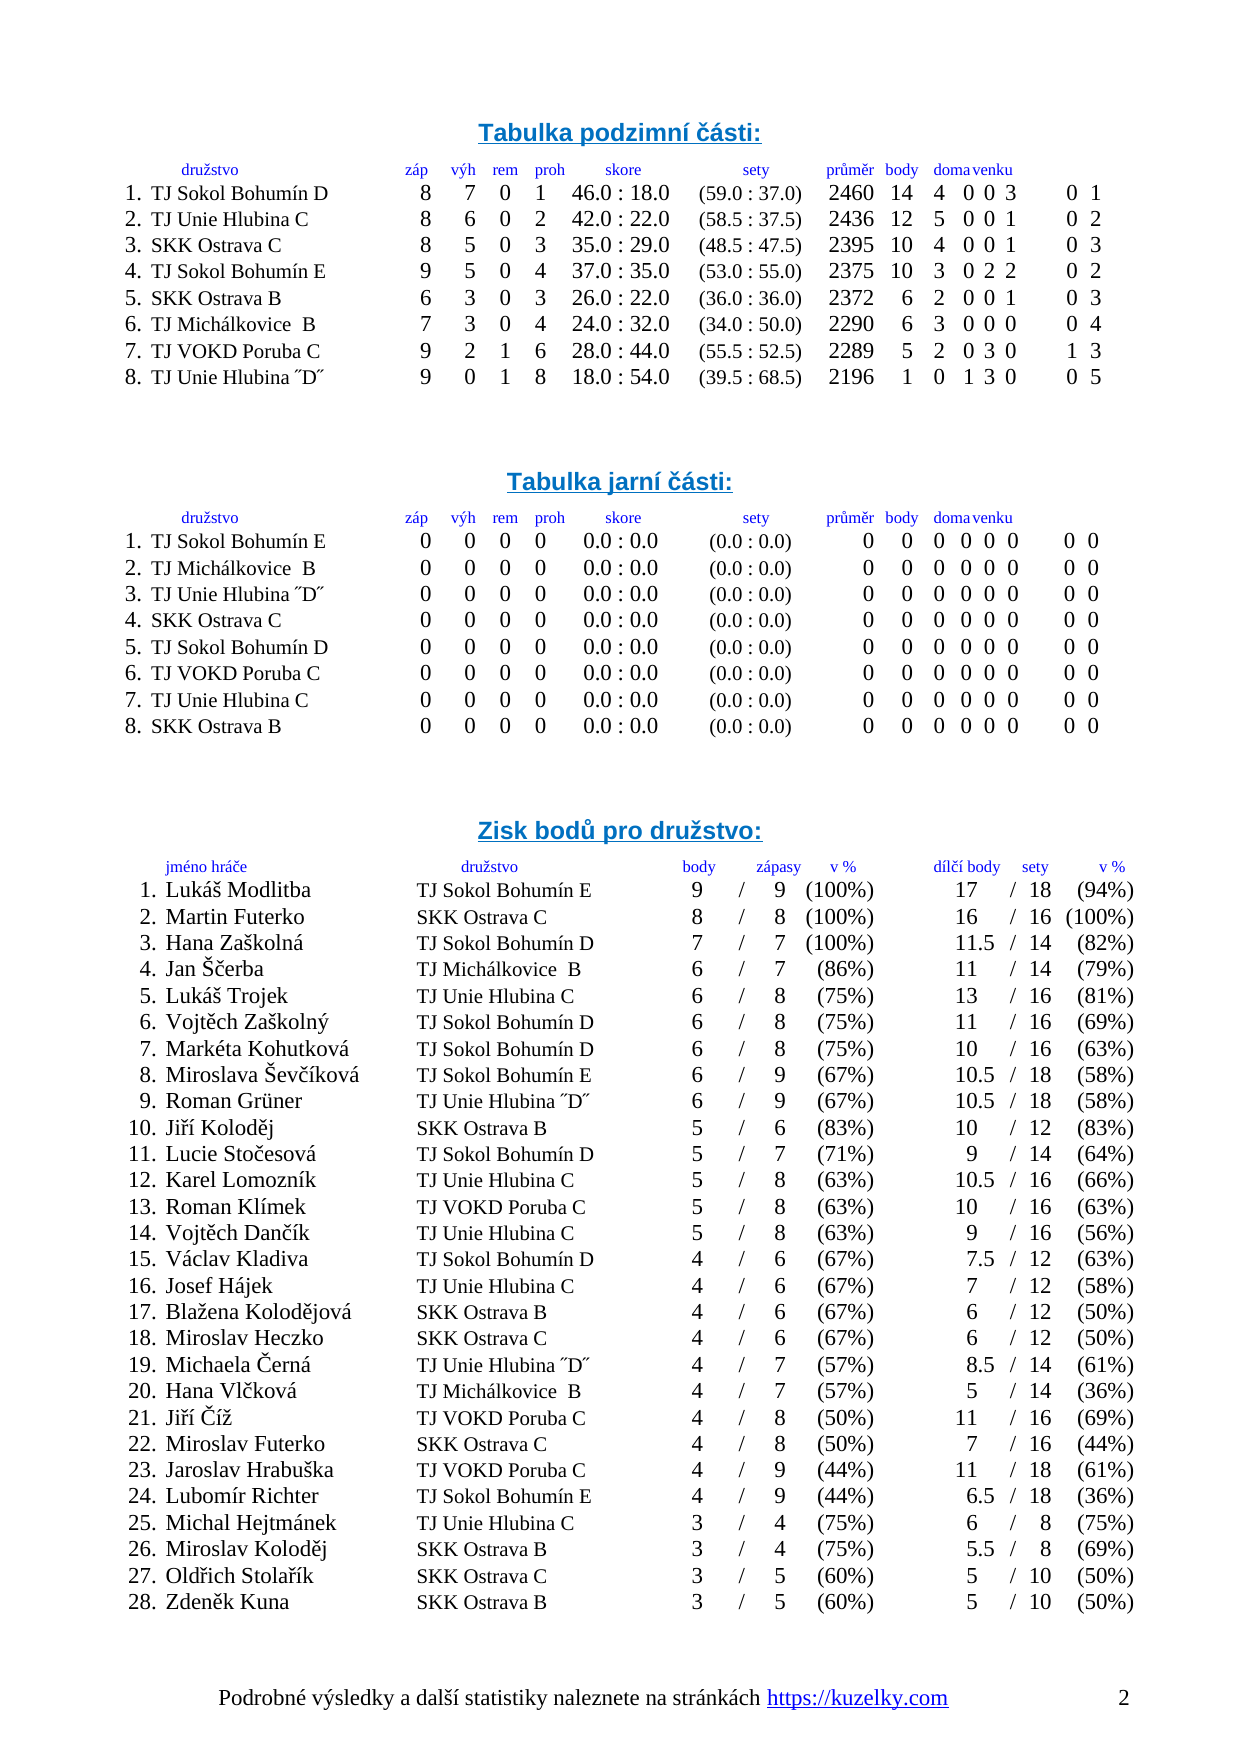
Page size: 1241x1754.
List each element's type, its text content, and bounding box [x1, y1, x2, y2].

text Zisk bodů pro družstvo: [94, 816, 1145, 845]
text 6. Vojtěch Zaškolný TJ Sokol Bohumín D 6 / 8 (75%) 11 / 16 (69%) [106, 1008, 1134, 1034]
text 7. TJ Unie Hlubina C 0 0 0 0 0.0 : 0.0 (0.0 : 0.0) 0 0 0 0 0 0 0 0 [106, 686, 1134, 712]
text 25. Michal Hejtmánek TJ Unie Hlubina C 3 / 4 (75%) 6 / 8 (75%) [106, 1509, 1134, 1535]
text 5. TJ Sokol Bohumín D 0 0 0 0 0.0 : 0.0 (0.0 : 0.0) 0 0 0 0 0 0 0 0 [106, 633, 1134, 659]
text 10. Jiří Koloděj SKK Ostrava B 5 / 6 (83%) 10 / 12 (83%) [106, 1114, 1134, 1140]
text 1. TJ Sokol Bohumín E 0 0 0 0 0.0 : 0.0 (0.0 : 0.0) 0 0 0 0 0 0 0 0 [106, 527, 1134, 554]
text 21. Jiří Číž TJ VOKD Poruba C 4 / 8 (50%) 11 / 16 (69%) [106, 1403, 1134, 1430]
text 7. Markéta Kohutková TJ Sokol Bohumín D 6 / 8 (75%) 10 / 16 (63%) [106, 1034, 1134, 1061]
text 7. TJ VOKD Poruba C 9 2 1 6 28.0 : 44.0 (55.5 : 52.5) 2289 5 2 0 3 0 1 3 [106, 337, 1134, 363]
text Tabulka podzimní části: [94, 118, 1145, 147]
text 2. TJ Michálkovice B 0 0 0 0 0.0 : 0.0 (0.0 : 0.0) 0 0 0 0 0 0 0 0 [106, 554, 1134, 580]
text 22. Miroslav Futerko SKK Ostrava C 4 / 8 (50%) 7 / 16 (44%) [106, 1430, 1134, 1456]
text 17. Blažena Kolodějová SKK Ostrava B 4 / 6 (67%) 6 / 12 (50%) [106, 1298, 1134, 1324]
text jméno hráče družstvo body zápasy v % dílčí body sety v % [106, 857, 1134, 876]
text Tabulka jarní části: [94, 467, 1145, 496]
text družstvo záp výh rem proh skore sety průměr body doma venku [106, 508, 1134, 527]
text 14. Vojtěch Dančík TJ Unie Hlubina C 5 / 8 (63%) 9 / 16 (56%) [106, 1219, 1134, 1245]
text 11. Lucie Stočesová TJ Sokol Bohumín D 5 / 7 (71%) 9 / 14 (64%) [106, 1140, 1134, 1166]
text 18. Miroslav Heczko SKK Ostrava C 4 / 6 (67%) 6 / 12 (50%) [106, 1324, 1134, 1351]
text 5. Lukáš Trojek TJ Unie Hlubina C 6 / 8 (75%) 13 / 16 (81%) [106, 982, 1134, 1008]
text 23. Jaroslav Hrabuška TJ VOKD Poruba C 4 / 9 (44%) 11 / 18 (61%) [106, 1456, 1134, 1483]
text 8. TJ Unie Hlubina ˝D˝ 9 0 1 8 18.0 : 54.0 (39.5 : 68.5) 2196 1 0 1 3 0 0 5 [106, 363, 1134, 389]
text 27. Oldřich Stolařík SKK Ostrava C 3 / 5 (60%) 5 / 10 (50%) [106, 1562, 1134, 1588]
text 2. TJ Unie Hlubina C 8 6 0 2 42.0 : 22.0 (58.5 : 37.5) 2436 12 5 0 0 1 0 2 [106, 205, 1134, 231]
text 3. TJ Unie Hlubina ˝D˝ 0 0 0 0 0.0 : 0.0 (0.0 : 0.0) 0 0 0 0 0 0 0 0 [106, 580, 1134, 607]
text 16. Josef Hájek TJ Unie Hlubina C 4 / 6 (67%) 7 / 12 (58%) [106, 1272, 1134, 1298]
text 1. Lukáš Modlitba TJ Sokol Bohumín E 9 / 9 (100%) 17 / 18 (94%) [106, 876, 1134, 903]
text 8. SKK Ostrava B 0 0 0 0 0.0 : 0.0 (0.0 : 0.0) 0 0 0 0 0 0 0 0 [106, 712, 1134, 738]
text 4. TJ Sokol Bohumín E 9 5 0 4 37.0 : 35.0 (53.0 : 55.0) 2375 10 3 0 2 2 0 2 [106, 258, 1134, 284]
text 5. SKK Ostrava B 6 3 0 3 26.0 : 22.0 (36.0 : 36.0) 2372 6 2 0 0 1 0 3 [106, 284, 1134, 310]
text družstvo záp výh rem proh skore sety průměr body doma venku [106, 159, 1134, 178]
text 8. Miroslava Ševčíková TJ Sokol Bohumín E 6 / 9 (67%) 10.5 / 18 (58%) [106, 1061, 1134, 1087]
text 1. TJ Sokol Bohumín D 8 7 0 1 46.0 : 18.0 (59.0 : 37.0) 2460 14 4 0 0 3 0 1 [106, 178, 1134, 205]
text 6. TJ VOKD Poruba C 0 0 0 0 0.0 : 0.0 (0.0 : 0.0) 0 0 0 0 0 0 0 0 [106, 659, 1134, 686]
text 4. SKK Ostrava C 0 0 0 0 0.0 : 0.0 (0.0 : 0.0) 0 0 0 0 0 0 0 0 [106, 607, 1134, 633]
text 15. Václav Kladiva TJ Sokol Bohumín D 4 / 6 (67%) 7.5 / 12 (63%) [106, 1245, 1134, 1272]
text 20. Hana Vlčková TJ Michálkovice B 4 / 7 (57%) 5 / 14 (36%) [106, 1377, 1134, 1403]
text 3. Hana Zaškolná TJ Sokol Bohumín D 7 / 7 (100%) 11.5 / 14 (82%) [106, 929, 1134, 956]
text 2. Martin Futerko SKK Ostrava C 8 / 8 (100%) 16 / 16 (100%) [106, 903, 1134, 929]
text 13. Roman Klímek TJ VOKD Poruba C 5 / 8 (63%) 10 / 16 (63%) [106, 1193, 1134, 1219]
text 12. Karel Lomozník TJ Unie Hlubina C 5 / 8 (63%) 10.5 / 16 (66%) [106, 1166, 1134, 1193]
text 19. Michaela Černá TJ Unie Hlubina ˝D˝ 4 / 7 (57%) 8.5 / 14 (61%) [106, 1351, 1134, 1377]
text 4. Jan Ščerba TJ Michálkovice B 6 / 7 (86%) 11 / 14 (79%) [106, 956, 1134, 982]
text 24. Lubomír Richter TJ Sokol Bohumín E 4 / 9 (44%) 6.5 / 18 (36%) [106, 1483, 1134, 1509]
text 3. SKK Ostrava C 8 5 0 3 35.0 : 29.0 (48.5 : 47.5) 2395 10 4 0 0 1 0 3 [106, 231, 1134, 258]
text 6. TJ Michálkovice B 7 3 0 4 24.0 : 32.0 (34.0 : 50.0) 2290 6 3 0 0 0 0 4 [106, 310, 1134, 337]
text 28. Zdeněk Kuna SKK Ostrava B 3 / 5 (60%) 5 / 10 (50%) [106, 1588, 1134, 1614]
text 26. Miroslav Koloděj SKK Ostrava B 3 / 4 (75%) 5.5 / 8 (69%) [106, 1535, 1134, 1562]
text 9. Roman Grüner TJ Unie Hlubina ˝D˝ 6 / 9 (67%) 10.5 / 18 (58%) [106, 1087, 1134, 1114]
